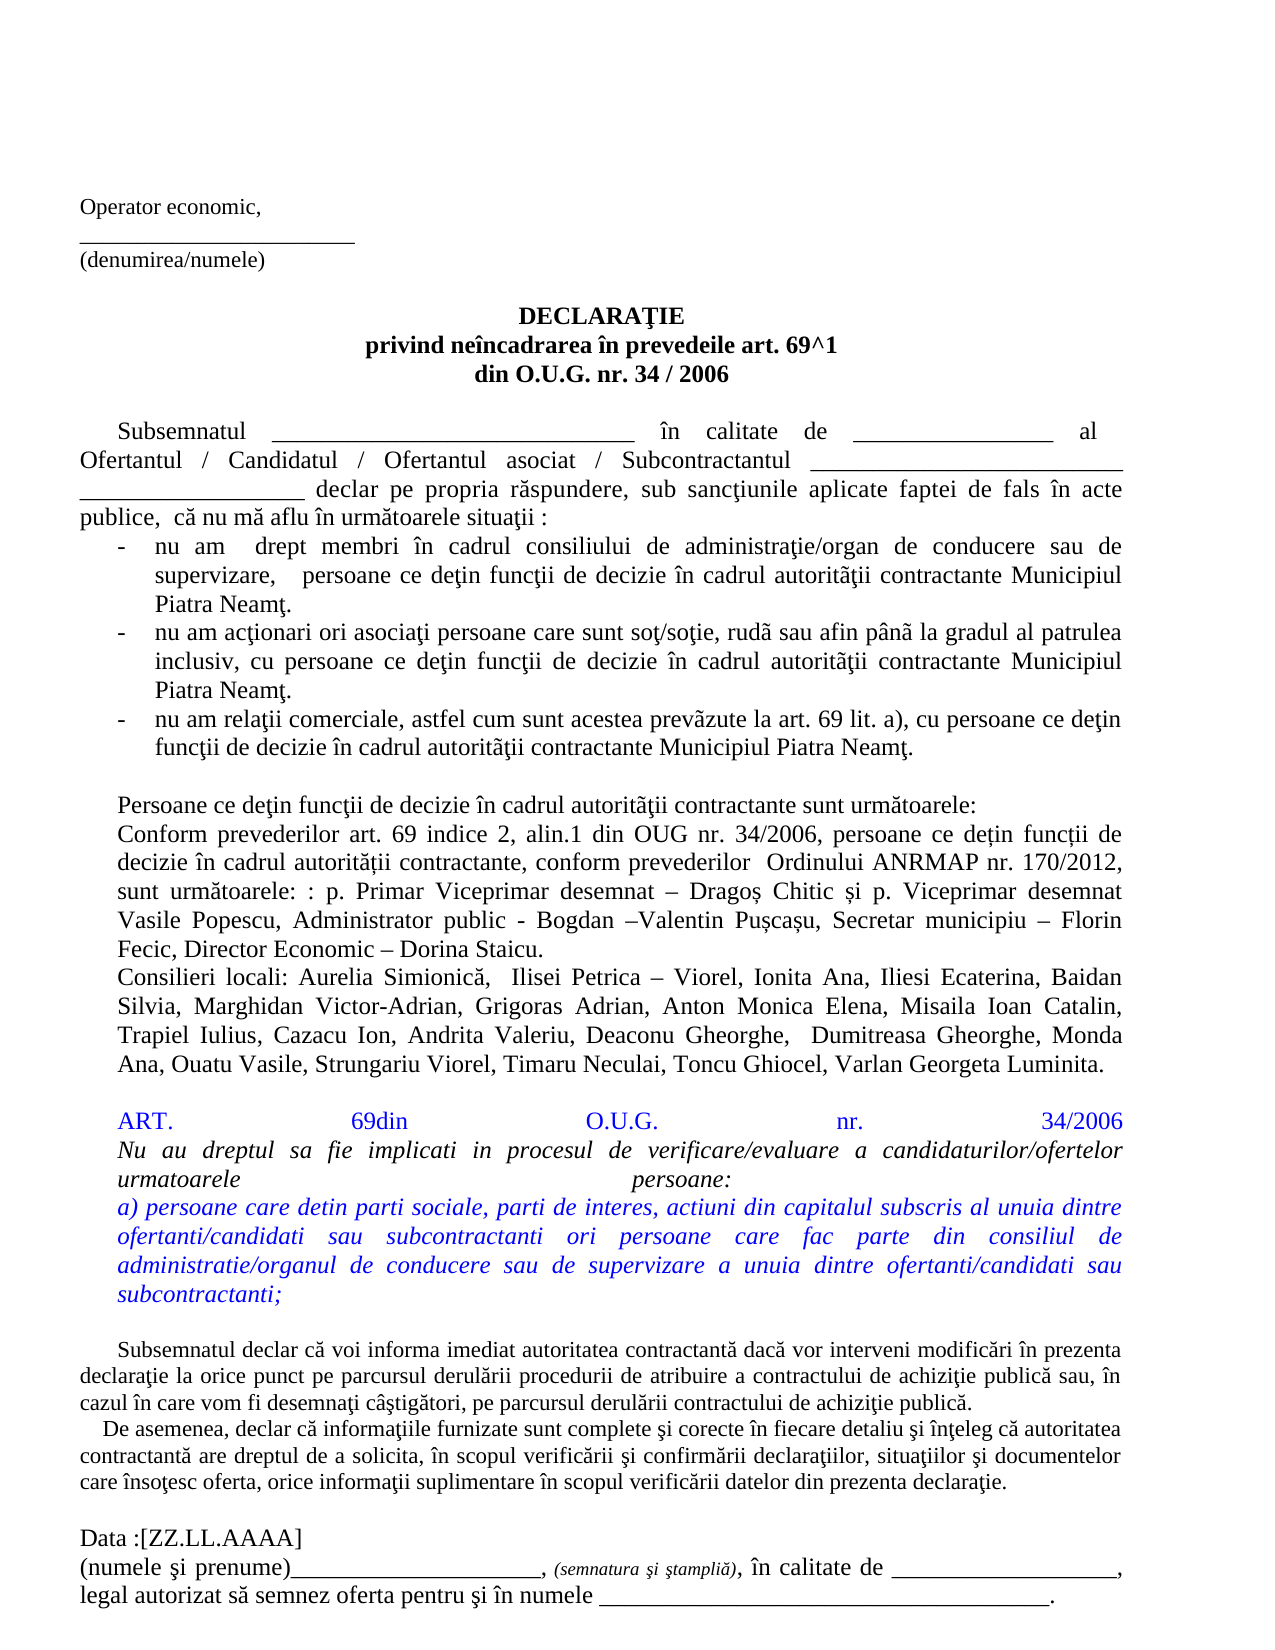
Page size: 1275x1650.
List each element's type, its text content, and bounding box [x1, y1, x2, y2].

list nu am drept membri în cadrul consiliului de administraţie/organ de conducere sau de supervizare, persoane ce deţin funcţii de decizie în cadrul autoritãţii contractante Municipiul Piatra Neamţ. [117, 531, 1123, 617]
text ART. 69din O.U.G. nr. 34/2006 Nu au dreptul sa fie implicati in procesul de verificare/evaluare a candidaturilor/ofertelor urmatoarele persoane: a) persoane care detin parti sociale, parti de interes, actiuni din capitalul subscris al unuia dintre ofertanti/candidati sau subcontractanti ori persoane care fac parte din consiliul de administratie/organul de conducere sau de supervizare a unuia dintre ofertanti/candidati sau subcontractanti; [117, 1077, 1123, 1336]
text Conform prevederilor art. 69 indice 2, alin.1 din OUG nr. 34/2006, persoane ce dețin funcții de decizie în cadrul autorității contractante, conform prevederilor Ordinului ANRMAP nr. 170/2012, sunt următoarele: : p. Primar Viceprimar desemnat – Dragoș Chitic și p. Viceprimar desemnat Vasile Popescu, Administrator public - Bogdan –Valentin Pușcașu, Secretar municipiu – Florin Fecic, Director Economic – Dorina Staicu. [117, 819, 1123, 962]
text Consilieri locali: Aurelia Simionică, Ilisei Petrica – Viorel, Ionita Ana, Iliesi Ecaterina, Baidan Silvia, Marghidan Victor-Adrian, Grigoras Adrian, Anton Monica Elena, Misaila Ioan Catalin, Trapiel Iulius, Cazacu Ion, Andrita Valeriu, Deaconu Gheorghe, Dumitreasa Gheorghe, Monda Ana, Ouatu Vasile, Strungariu Viorel, Timaru Neculai, Toncu Ghiocel, Varlan Georgeta Luminita. [117, 962, 1123, 1077]
text DECLARAŢIE [79, 301, 1123, 330]
text De asemenea, declar că informaţiile furnizate sunt complete şi corecte în fiecare detaliu şi înţeleg că autoritatea contractantă are dreptul de a solicita, în scopul verificării şi confirmării declaraţiilor, situaţiilor şi documentelor care însoţesc oferta, orice informaţii suplimentare în scopul verificării datelor din prezenta declaraţie. [79, 1415, 1123, 1494]
text (denumirea/numele) [79, 246, 1123, 272]
text Persoane ce deţin funcţii de decizie în cadrul autoritãţii contractante sunt următoarele: [117, 790, 1123, 819]
list nu am acţionari ori asociaţi persoane care sunt soţ/soţie, rudã sau afin pânã la gradul al patrulea inclusiv, cu persoane ce deţin funcţii de decizie în cadrul autoritãţii contractante Municipiul Piatra Neamţ. [117, 617, 1123, 704]
text Operator economic, [79, 193, 1123, 220]
text Subsemnatul _____________________________ în calitate de ________________ al Ofertantul / Candidatul / Ofertantul asociat / Subcontractantul _________________________ __________________ declar pe propria răspundere, sub sancţiunile aplicate faptei de fals în acte publice, că nu mă aflu în următoarele situaţii : [79, 416, 1123, 531]
text Subsemnatul declar că voi informa imediat autoritatea contractantă dacă vor interveni modificări în prezenta declaraţie la orice punct pe parcursul derulării procedurii de atribuire a contractului de achiziţie publică sau, în cazul în care vom fi desemnaţi câştigători, pe parcursul derulării contractului de achiziţie publică. [79, 1336, 1123, 1415]
text ________________________ [79, 220, 1123, 246]
list nu am relaţii comerciale, astfel cum sunt acestea prevãzute la art. 69 lit. a), cu persoane ce deţin funcţii de decizie în cadrul autoritãţii contractante Municipiul Piatra Neamţ. [117, 704, 1123, 761]
text privind neîncadrarea în prevedeile art. 69^1 din O.U.G. nr. 34 / 2006 [79, 330, 1123, 387]
text Data :[ZZ.LL.AAAA] [79, 1494, 1123, 1552]
text (numele şi prenume)____________________, (semnatura şi ştampliă), în calitate de __________________, legal autorizat să semnez oferta pentru şi în numele ____________________________________. [79, 1552, 1123, 1609]
